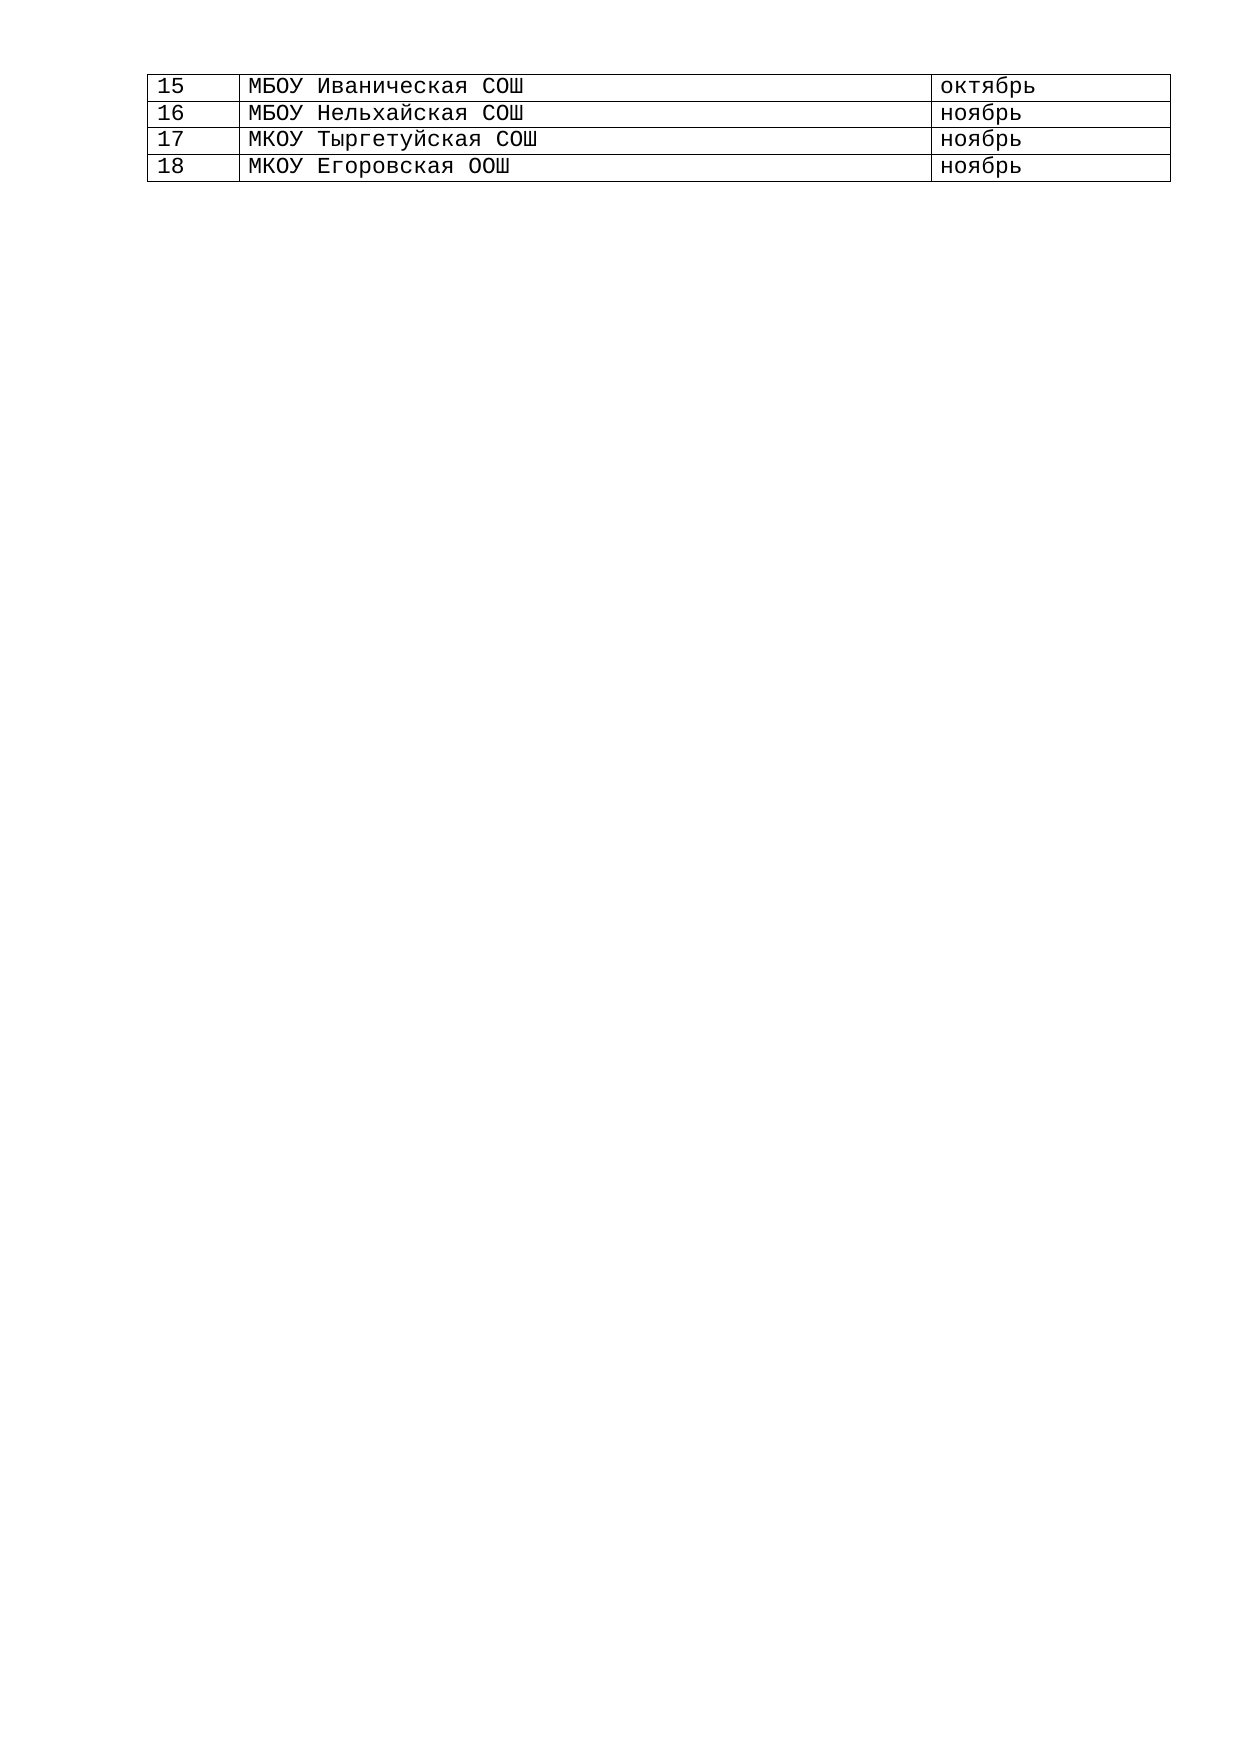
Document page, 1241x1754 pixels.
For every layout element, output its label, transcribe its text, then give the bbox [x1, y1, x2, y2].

table_cell октябрь [932, 75, 1170, 101]
table_cell МБОУ Иваническая СОШ [240, 75, 931, 101]
table_cell 15 [148, 75, 239, 101]
table_cell 16 [148, 102, 239, 127]
table_cell МКОУ Егоровская ООШ [240, 155, 931, 181]
table_cell 17 [148, 128, 239, 154]
table_cell 18 [148, 155, 239, 181]
table_cell ноябрь [932, 155, 1170, 181]
table_cell ноябрь [932, 102, 1170, 127]
table_cell МБОУ Нельхайская СОШ [240, 102, 931, 127]
table_cell МКОУ Тыргетуйская СОШ [240, 128, 931, 154]
table_cell ноябрь [932, 128, 1170, 154]
